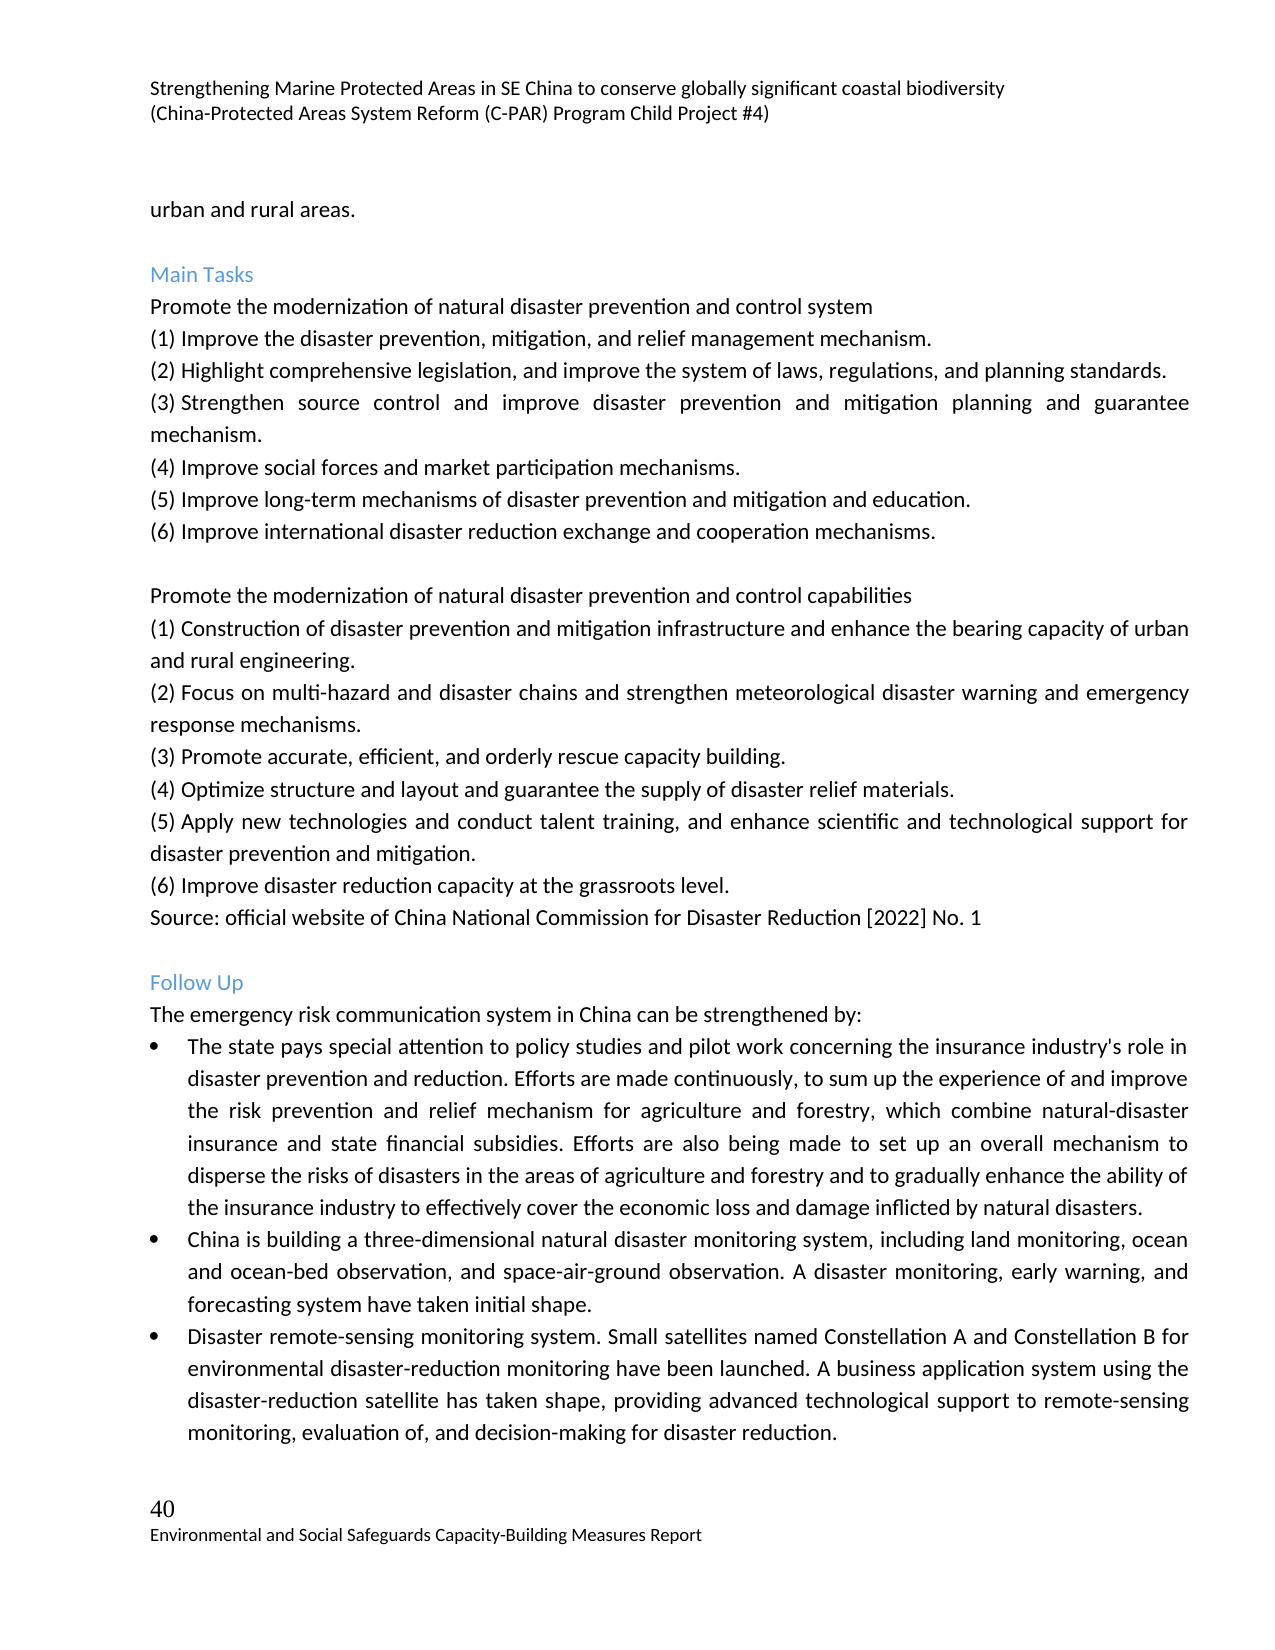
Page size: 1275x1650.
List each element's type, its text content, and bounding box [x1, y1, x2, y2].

list China is building a three-dimensional natural disaster monitoring system, including land monitoring, ocean and ocean-bed observation, and space-air-ground observation. A disaster monitoring, early warning, and forecasting system have taken initial shape. [150, 1225, 1191, 1318]
text Main Tasks [150, 260, 1191, 288]
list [150, 195, 1191, 223]
list Strengthen source control and improve disaster prevention and mitigation planning and guarantee mechanism. [150, 388, 1191, 449]
list Promote accurate, efficient, and orderly rescue capacity building. [150, 742, 1191, 771]
list Improve disaster reduction capacity at the grassroots level. [150, 871, 1191, 899]
list Apply new technologies and conduct talent training, and enhance scientific and technological support for disaster prevention and mitigation. [150, 807, 1191, 867]
list Disaster remote-sensing monitoring system. Small satellites named Constellation A and Constellation B for environmental disaster-reduction monitoring have been launched. A business application system using the disaster-reduction satellite has taken shape, providing advanced technological support to remote-sensing monitoring, evaluation of, and decision-making for disaster reduction. [150, 1322, 1191, 1446]
text The emergency risk communication system in China can be strengthened by: [150, 1000, 1191, 1028]
text Promote the modernization of natural disaster prevention and control system [150, 292, 1191, 320]
list Improve social forces and market participation mechanisms. [150, 453, 1191, 481]
list Improve the disaster prevention, mitigation, and relief management mechanism. [150, 324, 1191, 352]
list Highlight comprehensive legislation, and improve the system of laws, regulations, and planning standards. [150, 356, 1191, 384]
list Improve international disaster reduction exchange and cooperation mechanisms. [150, 517, 1191, 545]
text Follow Up [150, 968, 1191, 996]
list Improve long-term mechanisms of disaster prevention and mitigation and education. [150, 485, 1191, 513]
text Source: official website of China National Commission for Disaster Reduction [2022] No. 1 [150, 903, 1191, 931]
list Construction of disaster prevention and mitigation infrastructure and enhance the bearing capacity of urban and rural engineering. [150, 614, 1191, 674]
text Promote the modernization of natural disaster prevention and control capabilities [150, 582, 1191, 609]
list The state pays special attention to policy studies and pilot work concerning the insurance industry's role in disaster prevention and reduction. Efforts are made continuously, to sum up the experience of and improve the risk prevention and relief mechanism for agriculture and forestry, which combine natural-disaster insurance and state financial subsidies. Efforts are also being made to set up an overall mechanism to disperse the risks of disasters in the areas of agriculture and forestry and to gradually enhance the ability of the insurance industry to effectively cover the economic loss and damage inflicted by natural disasters. [150, 1032, 1191, 1221]
list Optimize structure and layout and guarantee the supply of disaster relief materials. [150, 775, 1191, 803]
list Focus on multi-hazard and disaster chains and strengthen meteorological disaster warning and emergency response mechanisms. [150, 678, 1191, 738]
